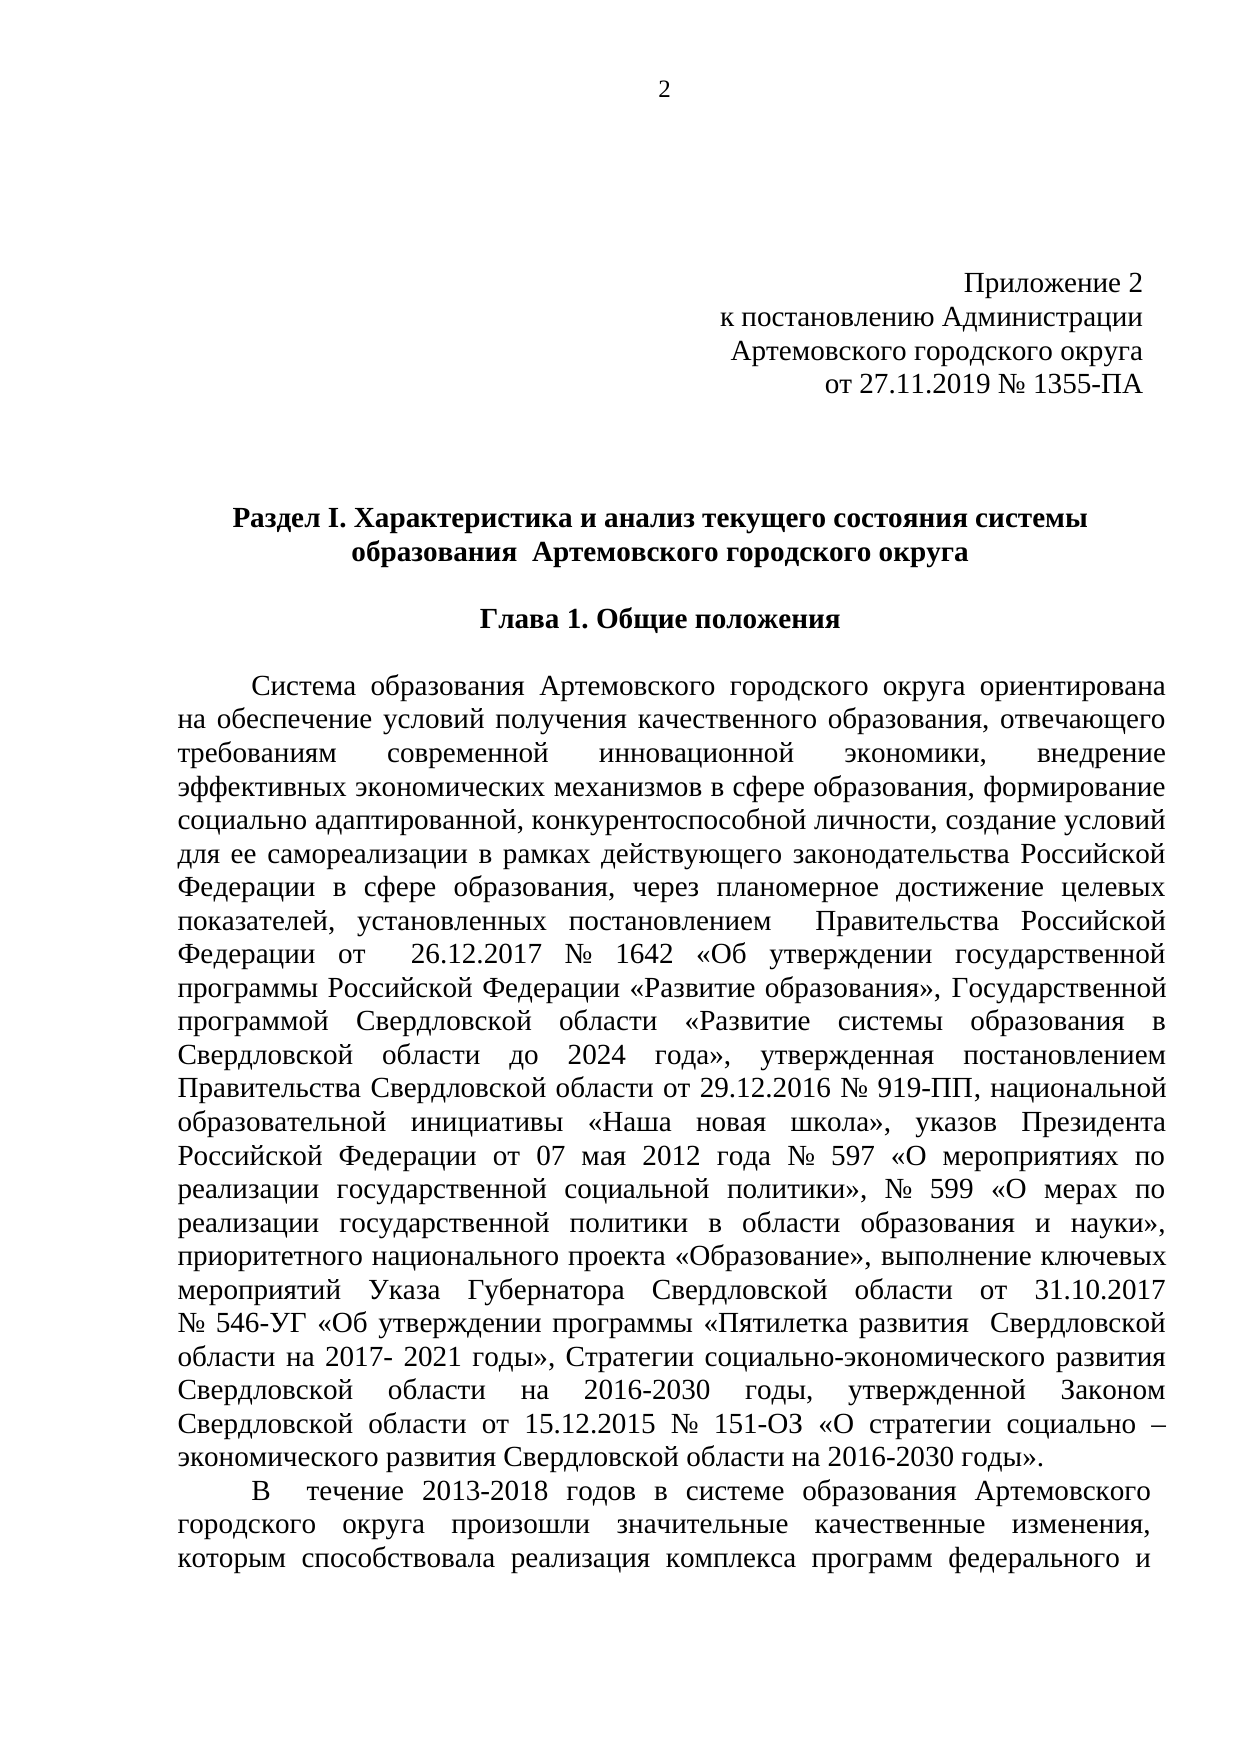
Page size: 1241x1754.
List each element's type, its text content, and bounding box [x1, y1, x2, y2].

text Раздел I. Характеристика и анализ текущего состояния системы образования Артемовского городского округа [177, 500, 1143, 567]
text Артемовского городского округа [177, 333, 1143, 366]
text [177, 1473, 1152, 1574]
text Система образования Артемовского городского округа ориентирована на обеспечение условий получения качественного образования, отвечающего требованиям современной инновационной экономики, внедрение эффективных экономических механизмов в сфере образования, формирование социально адаптированной, конкурентоспособной личности, создание условий для ее самореализации в рамках действующего законодательства Российской Федерации в сфере образования, через планомерное достижение целевых показателей, установленных постановлением Правительства Российской Федерации от 26.12.2017 № 1642 «Об утверждении государственной программы Российской Федерации «Развитие образования», Государственной программой Свердловской области «Развитие системы образования в Свердловской области до 2024 года», утвержденная постановлением Правительства Свердловской области от 29.12.2016 № 919-ПП, национальной образовательной инициативы «Наша новая школа», указов Президента Российской Федерации от 07 мая 2012 года № 597 «О мероприятиях по реализации государственной социальной политики», № 599 «О мерах по реализации государственной политики в области образования и науки», приоритетного национального проекта «Образование», выполнение ключевых мероприятий Указа Губернатора Свердловской области от 31.10.2017 № 546-УГ «Об утверждении программы «Пятилетка развития Свердловской области на 2017- 2021 годы», Стратегии социально-экономического развития Свердловской области на 2016-2030 годы, утвержденной Законом Свердловской области от 15.12.2015 № 151-ОЗ «О стратегии социально – экономического развития Свердловской области на 2016-2030 годы». [177, 668, 1167, 1473]
text Приложение 2 [177, 266, 1143, 299]
text от 27.11.2019 № 1355-ПА [177, 366, 1143, 400]
text к постановлению Администрации [177, 299, 1143, 333]
text Глава 1. Общие положения [177, 601, 1143, 634]
